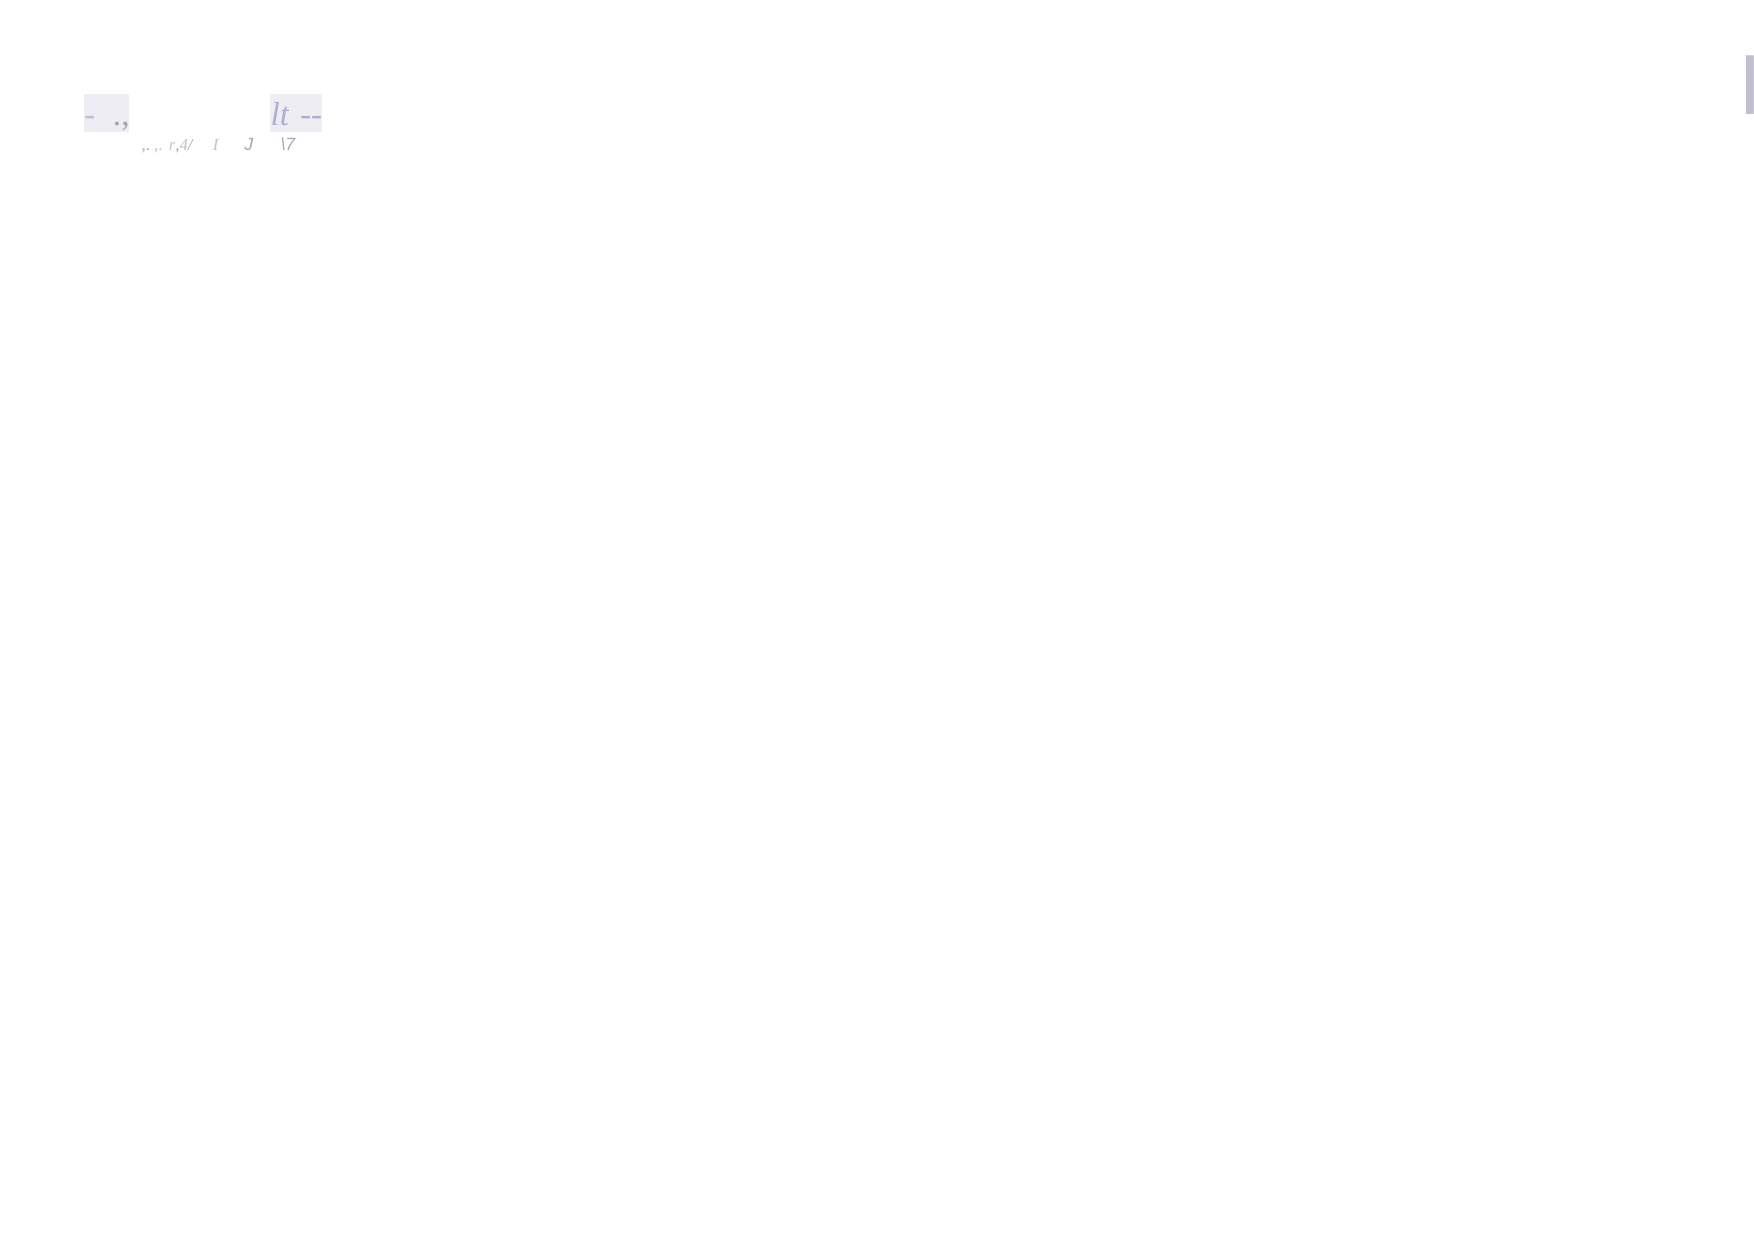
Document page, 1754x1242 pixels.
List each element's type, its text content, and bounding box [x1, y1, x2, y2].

text - ., lt -- I [84, 58, 1754, 142]
